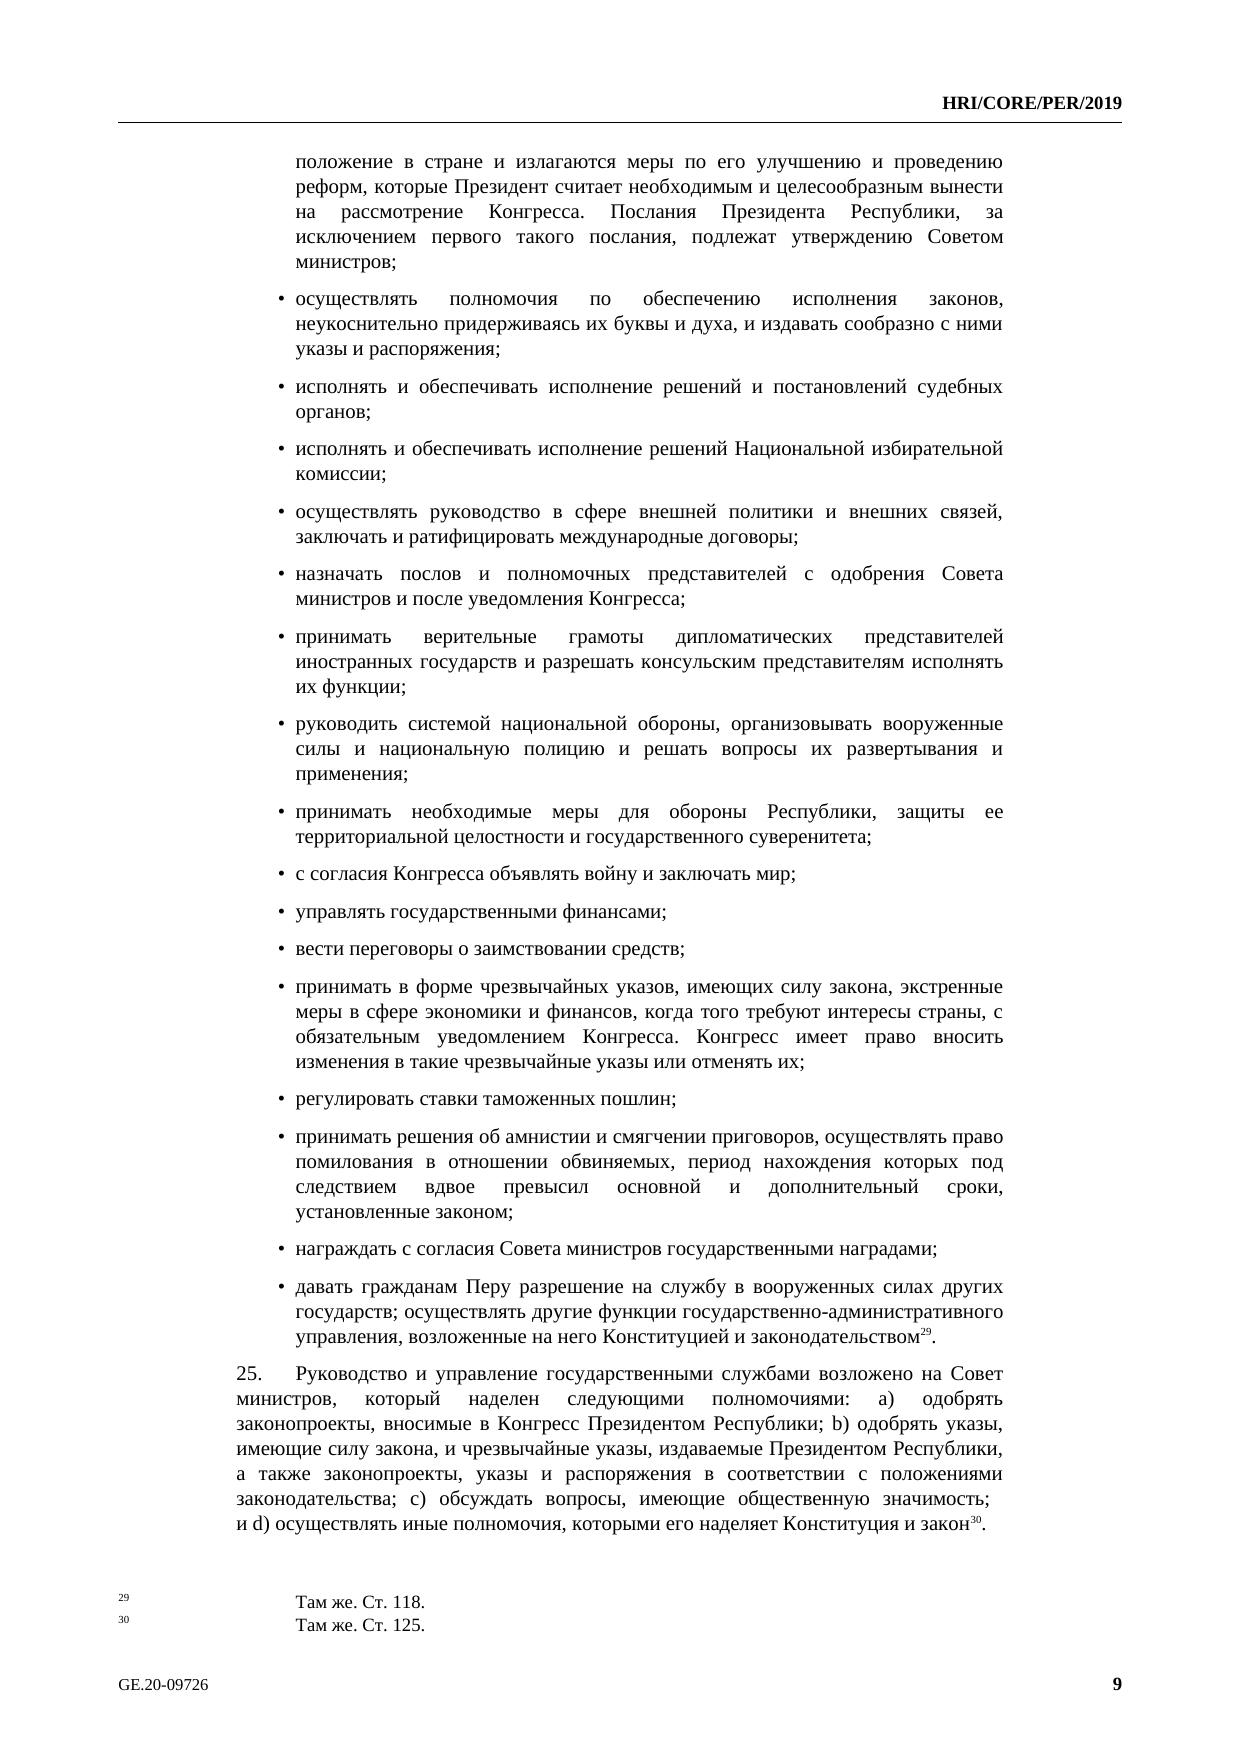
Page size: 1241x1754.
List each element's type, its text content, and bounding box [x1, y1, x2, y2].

text 25. Руководство и управление государственными службами возложено на Совет министров, который наделен следующими полномочиями: a) одобрять законопроекты, вносимые в Конгресс Президентом Республики; b) одобрять указы, имеющие силу закона, и чрезвычайные указы, издаваемые Президентом Республики, а также законопроекты, указы и распоряжения в соответствии с положениями законодательства; c) обсуждать вопросы, имеющие общественную значимость; и d) осуществлять иные полномочия, которыми его наделяет Конституция и закон. [236, 1360, 1004, 1535]
list • принимать решения об амнистии и смягчении приговоров, осуществлять право помилования в отношении обвиняемых, период нахождения которых под следствием вдвое превысил основной и дополнительный сроки, установленные законом; [278, 1123, 1004, 1223]
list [278, 148, 1004, 273]
list • исполнять и обеспечивать исполнение решений Национальной избирательной комиссии; [278, 435, 1004, 485]
list • награждать с согласия Совета министров государственными наградами; [278, 1235, 1004, 1260]
list • исполнять и обеспечивать исполнение решений и постановлений судебных органов; [278, 373, 1004, 423]
list • осуществлять руководство в сфере внешней политики и внешних связей, заключать и ратифицировать международные договоры; [278, 498, 1004, 548]
list • принимать в форме чрезвычайных указов, имеющих силу закона, экстренные меры в сфере экономики и финансов, когда того требуют интересы страны, с обязательным уведомлением Конгресса. Конгресс имеет право вносить изменения в такие чрезвычайные указы или отменять их; [278, 973, 1004, 1073]
list • назначать послов и полномочных представителей с одобрения Совета министров и после уведомления Конгресса; [278, 560, 1004, 610]
list • принимать необходимые меры для обороны Республики, защиты ее территориальной целостности и государственного суверенитета; [278, 798, 1004, 848]
list • давать гражданам Перу разрешение на службу в вооруженных силах других государств; осуществлять другие функции государственно-административного управления, возложенные на него Конституцией и законодательством. [278, 1273, 1004, 1348]
list • принимать верительные грамоты дипломатических представителей иностранных государств и разрешать консульским представителям исполнять их функции; [278, 623, 1004, 698]
list • управлять государственными финансами; [278, 898, 1004, 923]
list • вести переговоры о заимствовании средств; [278, 935, 1004, 960]
list • руководить системой национальной обороны, организовывать вооруженные силы и национальную полицию и решать вопросы их развертывания и применения; [278, 710, 1004, 785]
list • с согласия Конгресса объявлять войну и заключать мир; [278, 860, 1004, 885]
list • регулировать ставки таможенных пошлин; [278, 1085, 1004, 1110]
list • осуществлять полномочия по обеспечению исполнения законов, неукоснительно придерживаясь их буквы и духа, и издавать сообразно с ними указы и распоряжения; [278, 285, 1004, 360]
